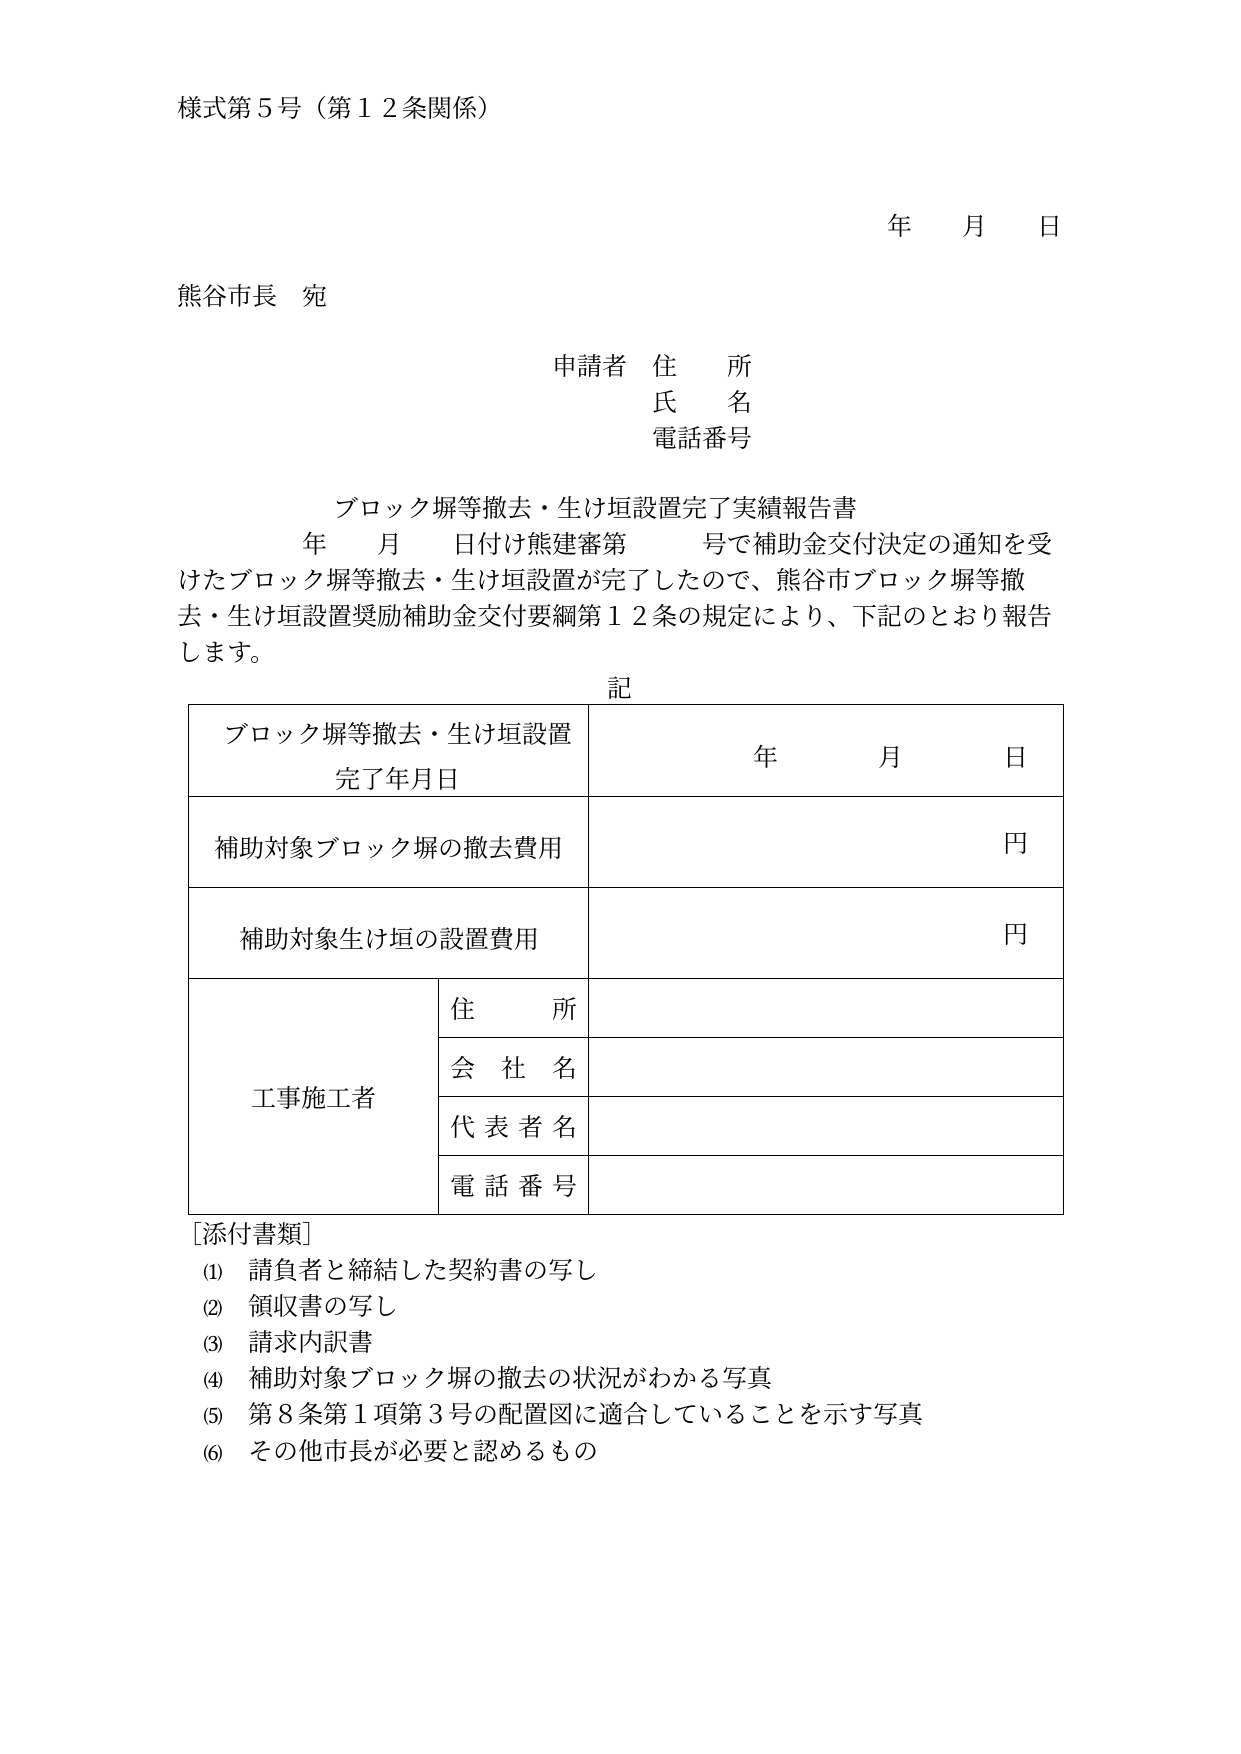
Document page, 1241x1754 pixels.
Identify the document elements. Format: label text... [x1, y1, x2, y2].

table_cell 工事施工者 [189, 979, 438, 1214]
text 記 [177, 668, 1063, 704]
table_cell [589, 1097, 1063, 1155]
text 熊谷市長 宛 [177, 277, 1013, 313]
text 氏 名 [652, 383, 1063, 418]
table_cell 円 [589, 888, 1063, 978]
table_cell 補助対象ブロック塀の撤去費用 [189, 797, 588, 887]
text ［添付書類］ [177, 1215, 1063, 1251]
text 申請者 住 所 [552, 347, 1063, 383]
table_cell [589, 1038, 1063, 1096]
text 年 月 日 [177, 207, 1062, 243]
table_cell 電話番号 [439, 1156, 588, 1214]
text ⑸ 第８条第１項第３号の配置図に適合していることを示す写真 [202, 1395, 1063, 1431]
text ⑴ 請負者と締結した契約書の写し [202, 1251, 1063, 1287]
table_cell [589, 979, 1063, 1037]
table_header 年 月 日 [589, 705, 1063, 796]
text 電話番号 [652, 418, 944, 454]
table_header ブロック塀等撤去・生け垣設置 完了年月日 [189, 705, 588, 796]
text ⑷ 補助対象ブロック塀の撤去の状況がわかる写真 [202, 1359, 1063, 1395]
text ブロック塀等撤去・生け垣設置完了実績報告書 [177, 488, 1013, 524]
text 年 月 日付け熊建審第 号で補助金交付決定の通知を受けたブロック塀等撤去・生け垣設置が完了したので、熊谷市ブロック塀等撤去・生け垣設置奨励補助金交付要綱第１２条の規定により、下記のとおり報告します。 [177, 524, 1063, 668]
text ⑶ 請求内訳書 [202, 1323, 1063, 1359]
table_cell 住所 [439, 979, 588, 1037]
table_cell 円 [589, 797, 1063, 887]
text ⑵ 領収書の写し [202, 1287, 1063, 1323]
text ⑹ その他市長が必要と認めるもの [202, 1431, 1063, 1467]
table_cell 補助対象生け垣の設置費用 [189, 888, 588, 978]
table_cell [589, 1156, 1063, 1214]
table_cell 会社名 [439, 1038, 588, 1096]
table_cell 代表者名 [439, 1097, 588, 1155]
